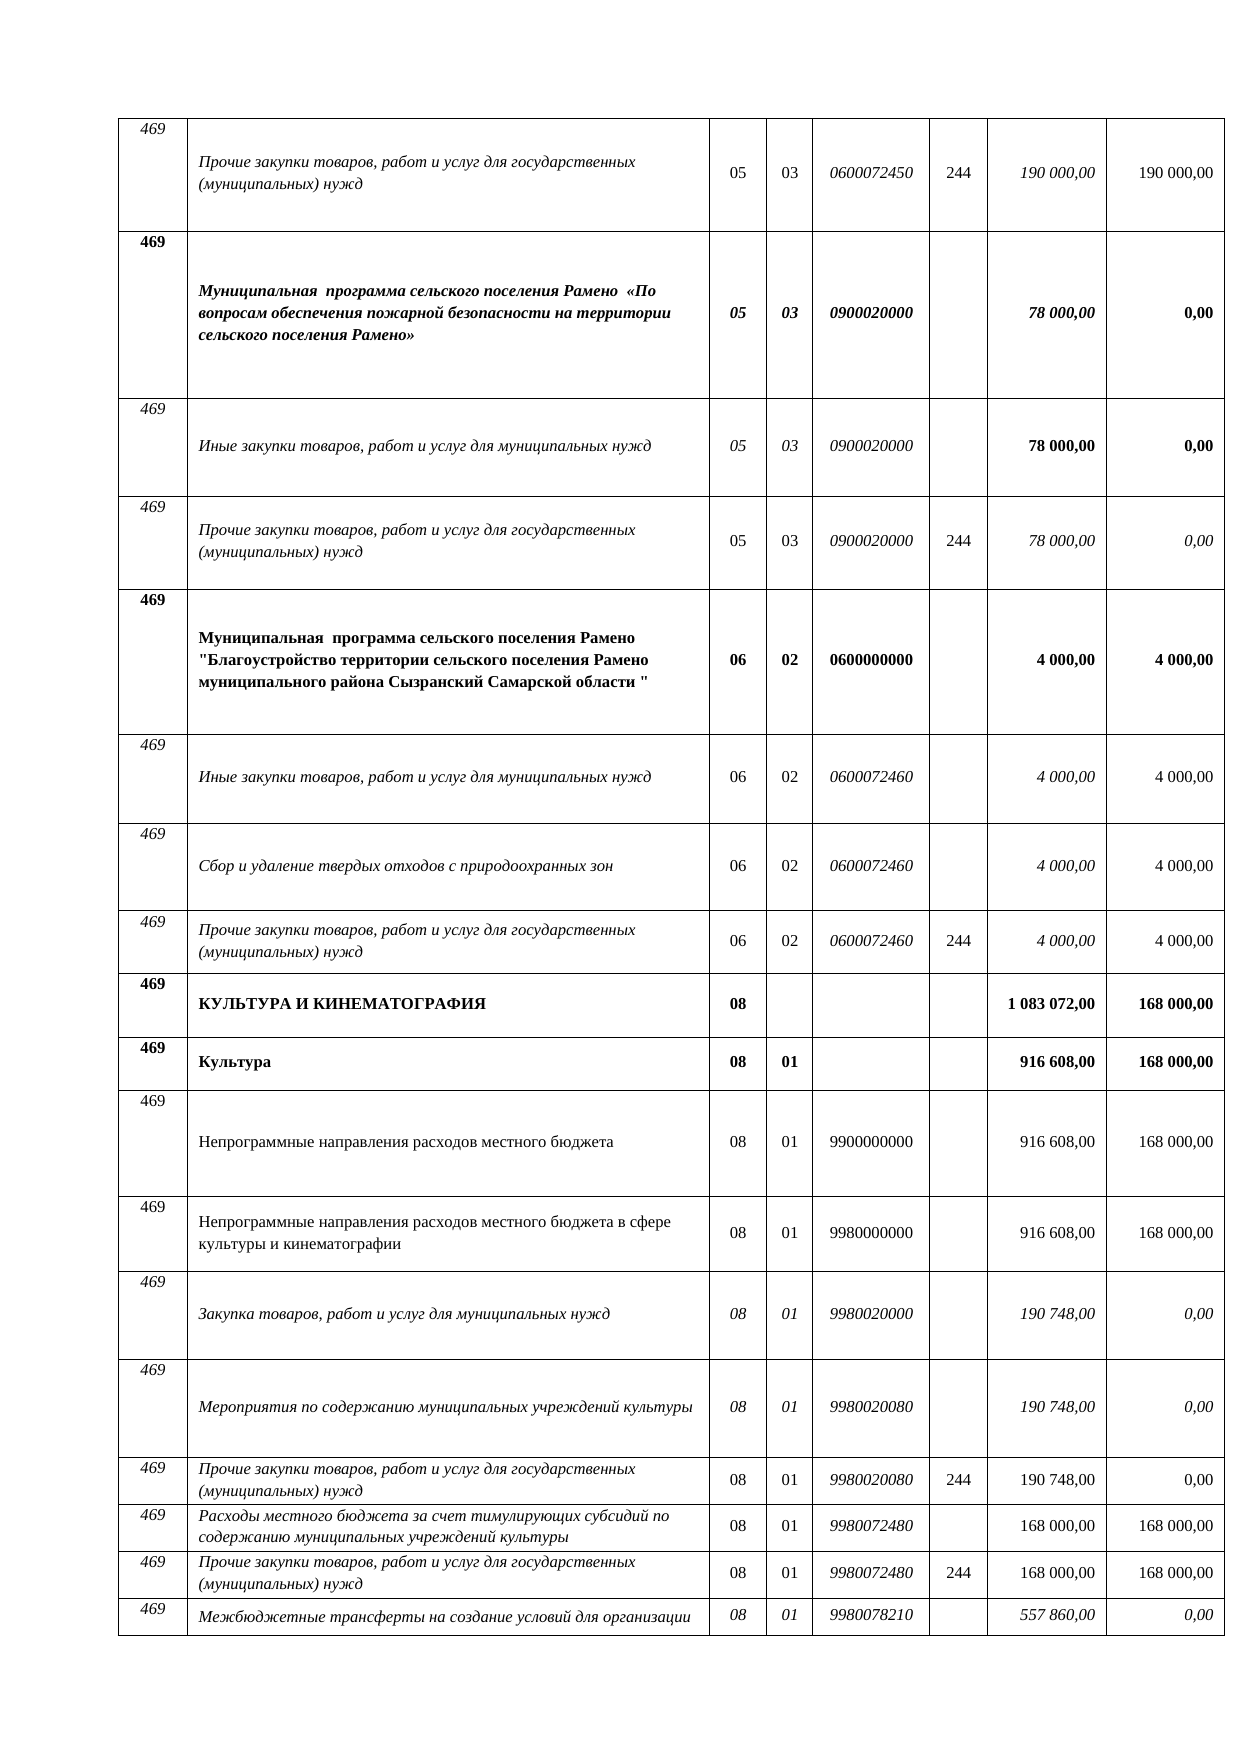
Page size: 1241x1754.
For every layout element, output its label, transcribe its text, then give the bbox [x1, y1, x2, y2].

table_cell 916 608,00 [988, 1091, 1106, 1196]
table_cell 916 608,00 [988, 1038, 1106, 1090]
table_cell Прочие закупки товаров, работ и услуг для государственных (муниципальных) нужд [188, 911, 709, 973]
table_cell 469 [119, 1038, 187, 1090]
table_cell 244 [930, 1458, 987, 1504]
table_cell 469 [119, 1197, 187, 1271]
table_cell 03 [767, 497, 812, 588]
table_cell 03 [767, 119, 812, 231]
table_cell 01 [767, 1091, 812, 1196]
table_cell Расходы местного бюджета за счет тимулирующих субсидий по содержанию муниципальных учреждений культуры [188, 1505, 709, 1551]
table_cell 469 [119, 1360, 187, 1457]
table_cell 168 000,00 [1107, 974, 1224, 1037]
table_cell 244 [930, 1552, 987, 1598]
table_cell 9980072480 [813, 1505, 929, 1551]
table_cell 05 [710, 119, 766, 231]
table_cell 469 [119, 974, 187, 1037]
table_cell Культура [188, 1038, 709, 1090]
table_cell 190 000,00 [988, 119, 1106, 231]
table_cell 03 [767, 232, 812, 398]
table_cell 9980000000 [813, 1197, 929, 1271]
table_cell КУЛЬТУРА И КИНЕМАТОГРАФИЯ [188, 974, 709, 1037]
table_cell 08 [710, 1091, 766, 1196]
table_cell 01 [767, 1272, 812, 1359]
table_cell [930, 399, 987, 496]
table_cell 02 [767, 824, 812, 910]
table_cell 469 [119, 1091, 187, 1196]
table_cell 01 [767, 1505, 812, 1551]
table_cell 190 748,00 [988, 1360, 1106, 1457]
table_cell 9900000000 [813, 1091, 929, 1196]
table_cell Закупка товаров, работ и услуг для муниципальных нужд [188, 1272, 709, 1359]
table_cell 469 [119, 497, 187, 588]
table_cell 469 [119, 399, 187, 496]
table_cell 469 [119, 1458, 187, 1504]
table_cell 469 [119, 735, 187, 823]
table_cell 9980072480 [813, 1552, 929, 1598]
table_cell [930, 735, 987, 823]
table_cell Прочие закупки товаров, работ и услуг для государственных (муниципальных) нужд [188, 1552, 709, 1598]
table_cell 469 [119, 1599, 187, 1635]
table_cell 9980020080 [813, 1360, 929, 1457]
table_cell 06 [710, 590, 766, 734]
table_cell 08 [710, 1599, 766, 1635]
table_cell 1 083 072,00 [988, 974, 1106, 1037]
table_cell 244 [930, 497, 987, 588]
table_cell 0,00 [1107, 497, 1224, 588]
table_cell 469 [119, 1552, 187, 1598]
table_cell Мероприятия по содержанию муниципальных учреждений культуры [188, 1360, 709, 1457]
table_cell [930, 1505, 987, 1551]
table_cell [930, 1272, 987, 1359]
table_cell 0,00 [1107, 232, 1224, 398]
table_cell Прочие закупки товаров, работ и услуг для государственных (муниципальных) нужд [188, 1458, 709, 1504]
table_cell 0,00 [1107, 1272, 1224, 1359]
table_cell 4 000,00 [988, 911, 1106, 973]
table_cell 06 [710, 824, 766, 910]
table_cell 190 000,00 [1107, 119, 1224, 231]
table_cell 0,00 [1107, 399, 1224, 496]
table_cell 78 000,00 [988, 232, 1106, 398]
table_cell 01 [767, 1197, 812, 1271]
table_cell 4 000,00 [988, 590, 1106, 734]
table_cell 469 [119, 1505, 187, 1551]
table_cell 02 [767, 590, 812, 734]
table_cell 4 000,00 [988, 824, 1106, 910]
table_cell 06 [710, 735, 766, 823]
table_cell 08 [710, 974, 766, 1037]
table_cell Иные закупки товаров, работ и услуг для муниципальных нужд [188, 399, 709, 496]
table_cell 190 748,00 [988, 1272, 1106, 1359]
table_cell 168 000,00 [1107, 1505, 1224, 1551]
table_cell 244 [930, 119, 987, 231]
table_cell 0600072460 [813, 735, 929, 823]
table_cell [930, 1599, 987, 1635]
table_cell [930, 1360, 987, 1457]
table_cell 0600072450 [813, 119, 929, 231]
table_cell [930, 1091, 987, 1196]
table_cell Муниципальная программа сельского поселения Рамено "Благоустройство территории сельского поселения Рамено муниципального района Сызранский Самарской области " [188, 590, 709, 734]
table_cell 4 000,00 [988, 735, 1106, 823]
table_cell 0600072460 [813, 824, 929, 910]
table_cell [930, 590, 987, 734]
table_cell 01 [767, 1552, 812, 1598]
table_cell 469 [119, 232, 187, 398]
table_cell 168 000,00 [988, 1552, 1106, 1598]
table_cell 08 [710, 1552, 766, 1598]
table_cell 9980078210 [813, 1599, 929, 1635]
table_cell 190 748,00 [988, 1458, 1106, 1504]
table_cell [767, 974, 812, 1037]
table_cell 02 [767, 735, 812, 823]
table_cell 244 [930, 911, 987, 973]
table_cell [813, 1038, 929, 1090]
table_cell 08 [710, 1197, 766, 1271]
table_cell Непрограммные направления расходов местного бюджета в сфере культуры и кинематографии [188, 1197, 709, 1271]
table_cell 4 000,00 [1107, 911, 1224, 973]
table_cell 0600072460 [813, 911, 929, 973]
table_cell 05 [710, 399, 766, 496]
table_cell 08 [710, 1505, 766, 1551]
table_cell 4 000,00 [1107, 590, 1224, 734]
table_cell 05 [710, 232, 766, 398]
table_cell 4 000,00 [1107, 824, 1224, 910]
table_cell 06 [710, 911, 766, 973]
table_cell 03 [767, 399, 812, 496]
table_cell 469 [119, 824, 187, 910]
table_cell 168 000,00 [1107, 1091, 1224, 1196]
table_cell 4 000,00 [1107, 735, 1224, 823]
table_cell 0900020000 [813, 232, 929, 398]
table_cell 08 [710, 1272, 766, 1359]
table_cell 08 [710, 1360, 766, 1457]
table_cell 01 [767, 1458, 812, 1504]
table_cell 78 000,00 [988, 497, 1106, 588]
table_cell 168 000,00 [1107, 1197, 1224, 1271]
table_cell 08 [710, 1458, 766, 1504]
table_cell 0,00 [1107, 1599, 1224, 1635]
table_cell 168 000,00 [1107, 1038, 1224, 1090]
table_cell [813, 974, 929, 1037]
table_cell Непрограммные направления расходов местного бюджета [188, 1091, 709, 1196]
table_cell Иные закупки товаров, работ и услуг для муниципальных нужд [188, 735, 709, 823]
table_cell 0,00 [1107, 1360, 1224, 1457]
table_cell [930, 232, 987, 398]
table_cell 168 000,00 [1107, 1552, 1224, 1598]
table_cell 05 [710, 497, 766, 588]
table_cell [188, 1599, 709, 1635]
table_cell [188, 119, 709, 231]
table_cell [930, 824, 987, 910]
table_cell 557 860,00 [988, 1599, 1106, 1635]
table_cell 9980020000 [813, 1272, 929, 1359]
table_cell 469 [119, 590, 187, 734]
table_cell [930, 974, 987, 1037]
table_cell 0900020000 [813, 497, 929, 588]
table_cell Муниципальная программа сельского поселения Рамено «По вопросам обеспечения пожарной безопасности на территории сельского поселения Рамено» [188, 232, 709, 398]
table_cell Прочие закупки товаров, работ и услуг для государственных (муниципальных) нужд [188, 497, 709, 588]
table_cell 469 [119, 911, 187, 973]
table_cell 78 000,00 [988, 399, 1106, 496]
table_cell 0,00 [1107, 1458, 1224, 1504]
table_cell 01 [767, 1599, 812, 1635]
table_cell 01 [767, 1038, 812, 1090]
table_cell [930, 1038, 987, 1090]
table_cell 916 608,00 [988, 1197, 1106, 1271]
table_cell 469 [119, 119, 187, 231]
table_cell 168 000,00 [988, 1505, 1106, 1551]
table_cell 0600000000 [813, 590, 929, 734]
table_cell [930, 1197, 987, 1271]
table_cell 01 [767, 1360, 812, 1457]
table_cell Сбор и удаление твердых отходов с природоохранных зон [188, 824, 709, 910]
table_cell 08 [710, 1038, 766, 1090]
table_cell 0900020000 [813, 399, 929, 496]
table_cell 9980020080 [813, 1458, 929, 1504]
table_cell 02 [767, 911, 812, 973]
table_cell 469 [119, 1272, 187, 1359]
